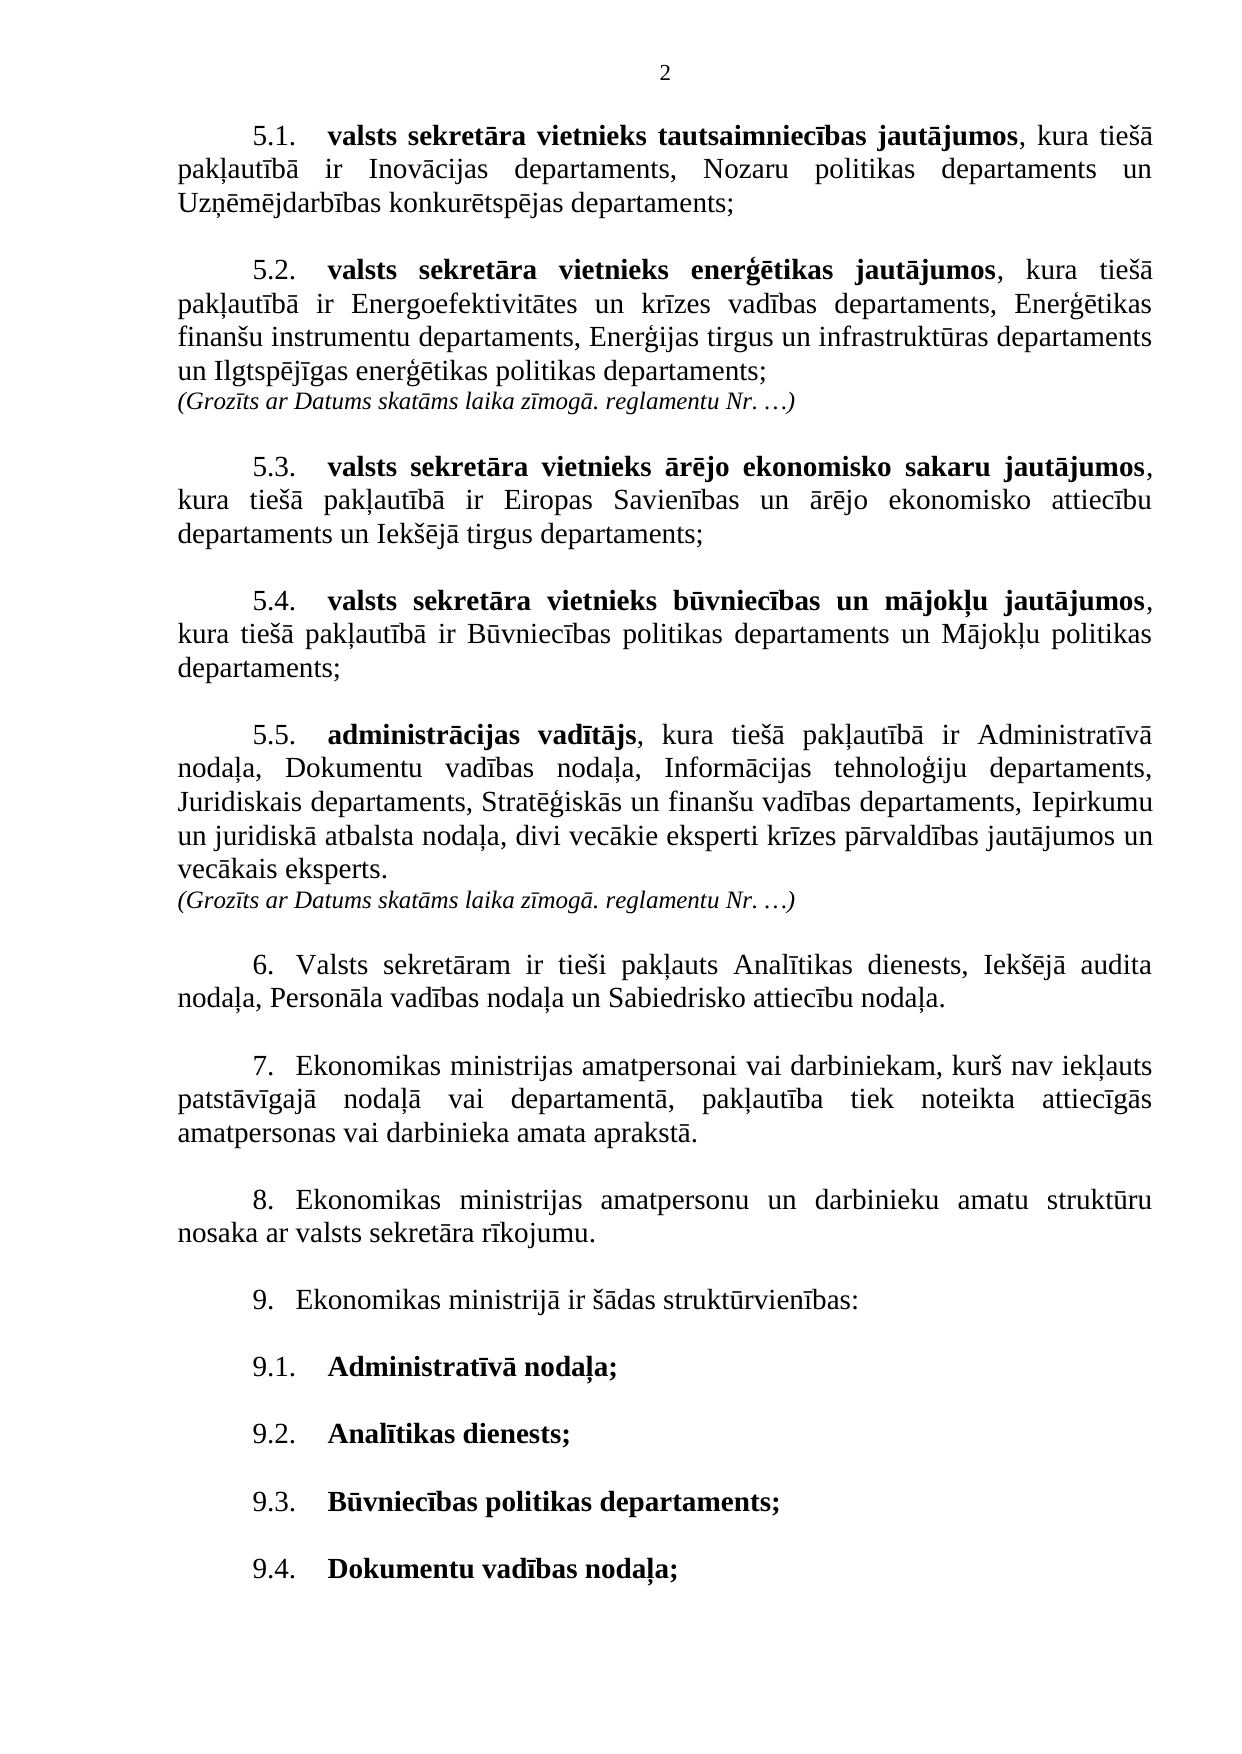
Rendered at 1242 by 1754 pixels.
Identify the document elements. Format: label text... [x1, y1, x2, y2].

list valsts sekretāra vietnieks būvniecības un mājokļu jautājumos, kura tiešā pakļautībā ir Būvniecības politikas departaments un Mājokļu politikas departaments; [177, 583, 1153, 683]
list Būvniecības politikas departaments; [177, 1484, 1153, 1517]
list Administratīvā nodaļa; [177, 1349, 1153, 1383]
list Analītikas dienests; [177, 1417, 1153, 1450]
list valsts sekretāra vietnieks ārējo ekonomisko sakaru jautājumos, kura tiešā pakļautībā ir Eiropas Savienības un ārējo ekonomisko attiecību departaments un Iekšējā tirgus departaments; [177, 449, 1153, 549]
text (Grozīts ar Datums skatāms laika zīmogā. reglamentu Nr. …) [177, 386, 1153, 415]
text (Grozīts ar Datums skatāms laika zīmogā. reglamentu Nr. …) [177, 885, 1153, 913]
list Valsts sekretāram ir tieši pakļauts Analītikas dienests, Iekšējā audita nodaļa, Personāla vadības nodaļa un Sabiedrisko attiecību nodaļa. [177, 947, 1153, 1014]
list administrācijas vadītājs, kura tiešā pakļautībā ir Administratīvā nodaļa, Dokumentu vadības nodaļa, Informācijas tehnoloģiju departaments, Juridiskais departaments, Stratēģiskās un finanšu vadības departaments, Iepirkumu un juridiskā atbalsta nodaļa, divi vecākie eksperti krīzes pārvaldības jautājumos un vecākais eksperts. [177, 717, 1153, 885]
list valsts sekretāra vietnieks enerģētikas jautājumos, kura tiešā pakļautībā ir Energoefektivitātes un krīzes vadības departaments, Enerģētikas finanšu instrumentu departaments, Enerģijas tirgus un infrastruktūras departaments un Ilgtspējīgas enerģētikas politikas departaments; [177, 252, 1153, 386]
list Ekonomikas ministrijas amatpersonu un darbinieku amatu struktūru nosaka ar valsts sekretāra rīkojumu. [177, 1182, 1153, 1249]
list Ekonomikas ministrijas amatpersonai vai darbiniekam, kurš nav iekļauts patstāvīgajā nodaļā vai departamentā, pakļautība tiek noteikta attiecīgās amatpersonas vai darbinieka amata aprakstā. [177, 1048, 1153, 1148]
list Ekonomikas ministrijā ir šādas struktūrvienības: [177, 1282, 1153, 1316]
list Dokumentu vadības nodaļa; [177, 1551, 1153, 1584]
list valsts sekretāra vietnieks tautsaimniecības jautājumos, kura tiešā pakļautībā ir Inovācijas departaments, Nozaru politikas departaments un Uzņēmējdarbības konkurētspējas departaments; [177, 118, 1153, 219]
